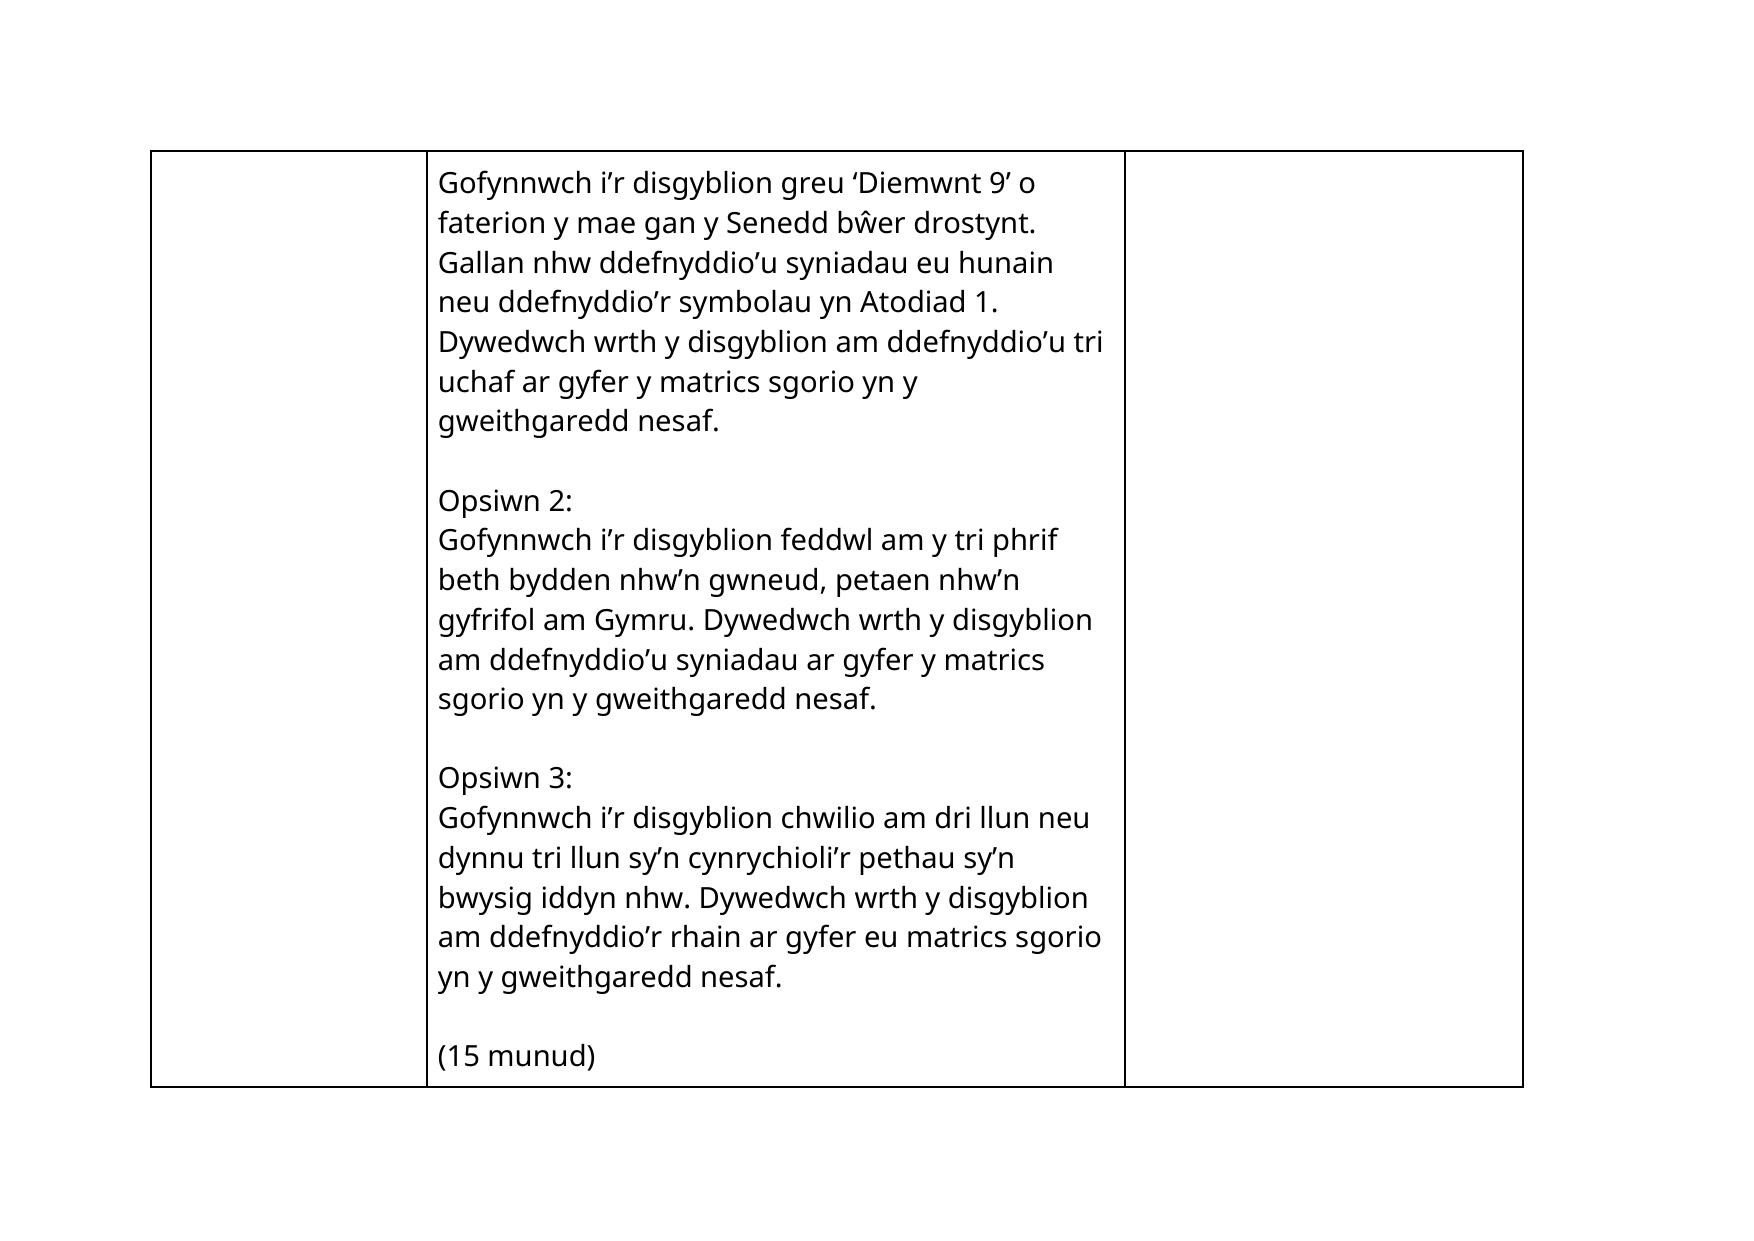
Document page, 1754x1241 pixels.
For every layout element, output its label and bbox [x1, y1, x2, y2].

table_cell [152, 152, 426, 1086]
table_cell [1126, 152, 1522, 1086]
table_cell [428, 152, 1124, 1086]
